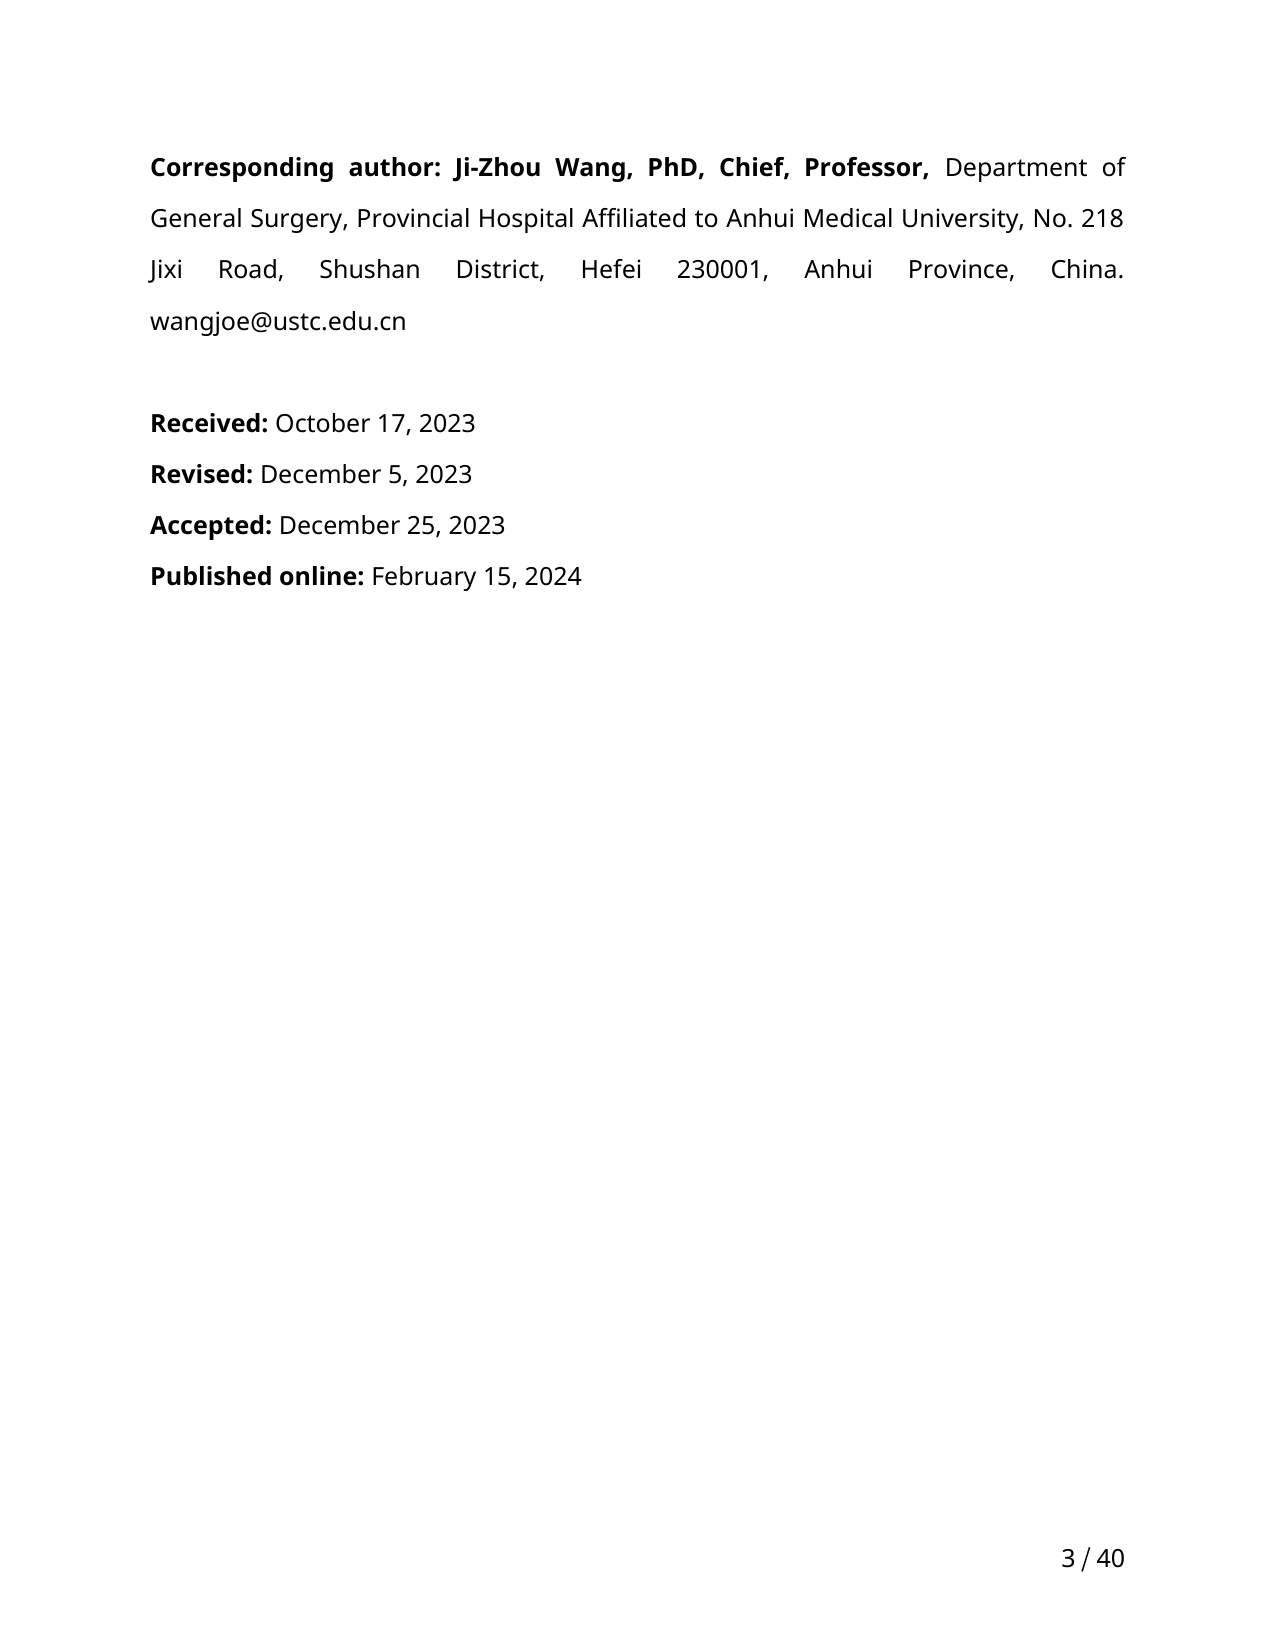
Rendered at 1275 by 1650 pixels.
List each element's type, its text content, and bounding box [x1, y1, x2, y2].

text Corresponding author: Ji-Zhou Wang, PhD, Chief, Professor, Department of General Surgery, Provincial Hospital Affiliated to Anhui Medical University, No. 218 Jixi Road, Shushan District, Hefei 230001, Anhui Province, China. wangjoe@ustc.edu.cn [150, 150, 1125, 337]
text Accepted: December 25, 2023 [150, 507, 1125, 541]
text Revised: December 5, 2023 [150, 456, 1125, 490]
text Received: October 17, 2023 [150, 405, 1125, 439]
text Published online: February 15, 2024 [150, 558, 1125, 592]
